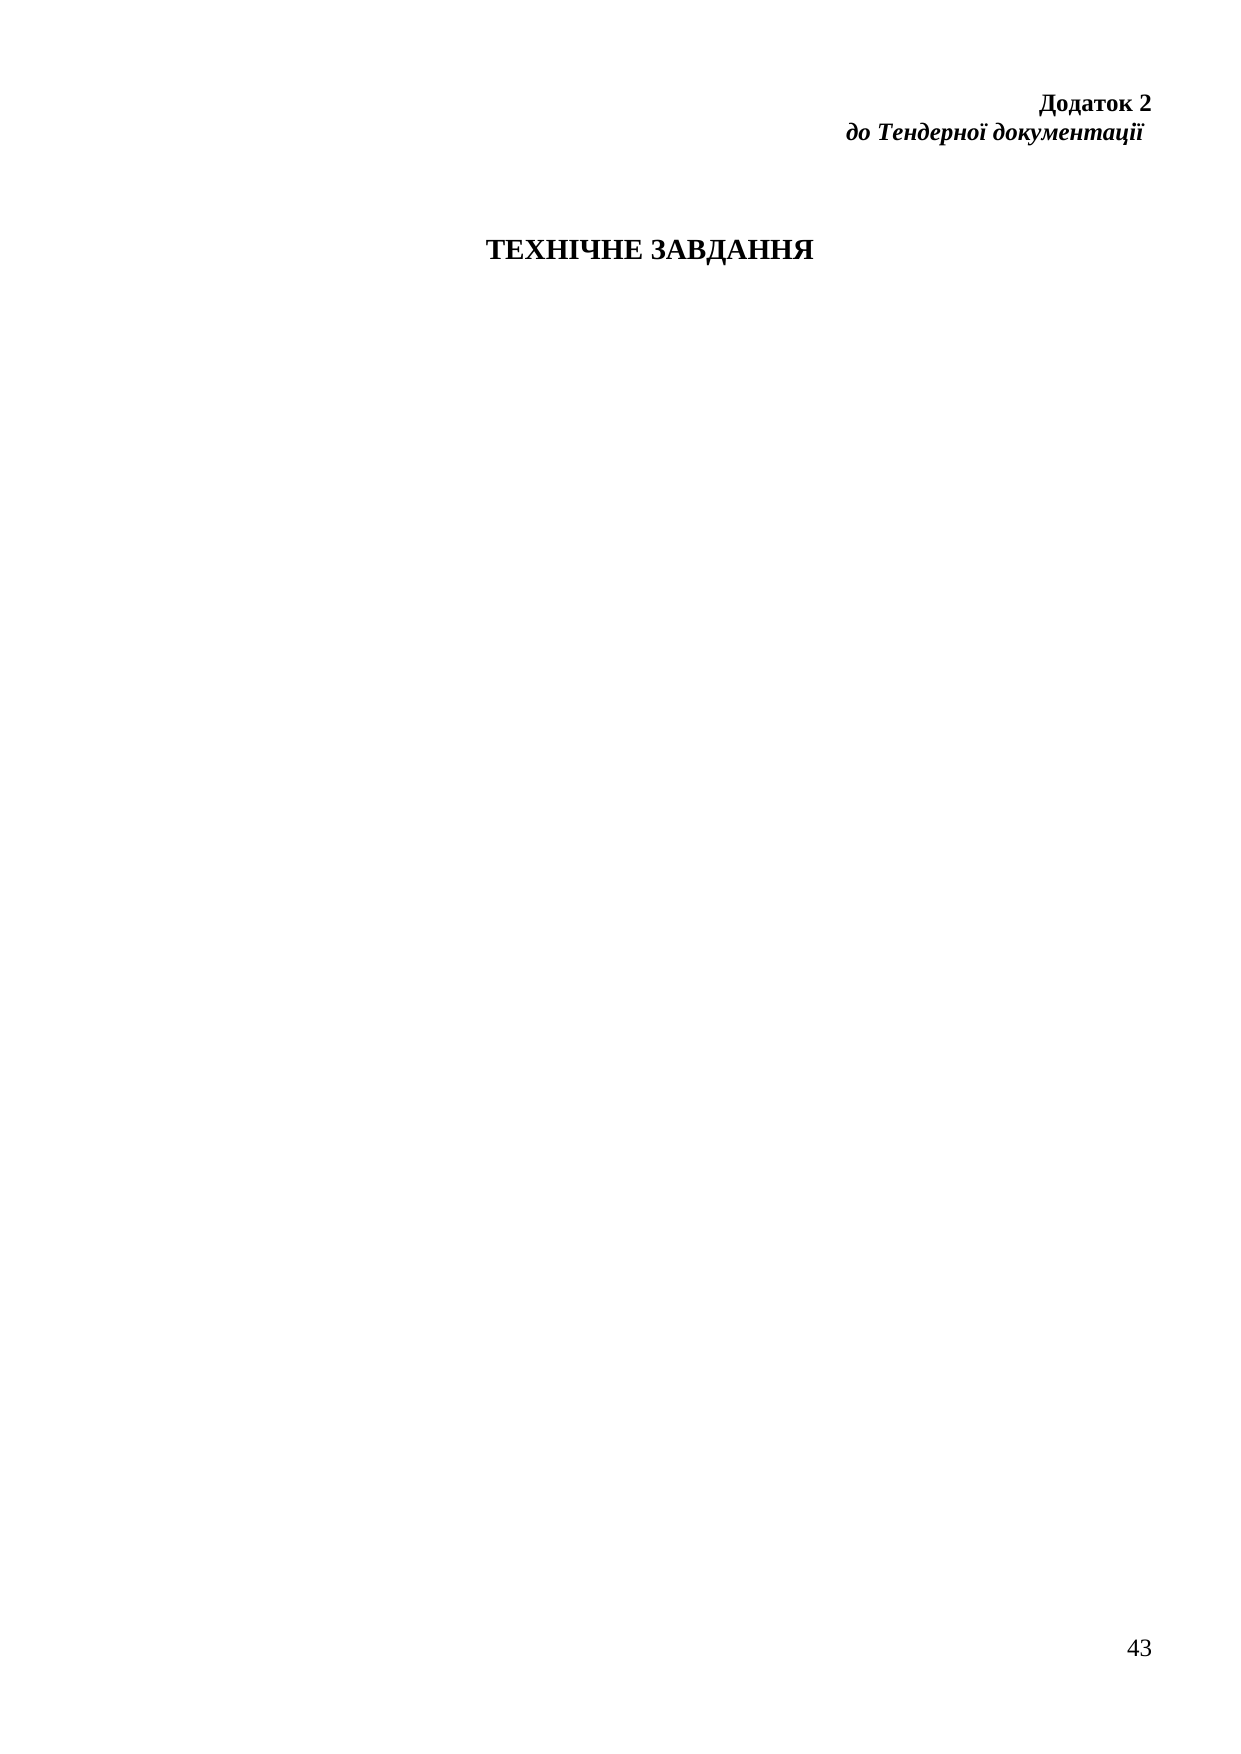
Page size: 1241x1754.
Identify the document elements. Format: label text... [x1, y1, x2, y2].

text ТЕХНІЧНЕ ЗАВДАННЯ [148, 232, 1152, 266]
text Додаток 2 [148, 88, 1152, 117]
text до Тендерної документації [148, 117, 1152, 146]
